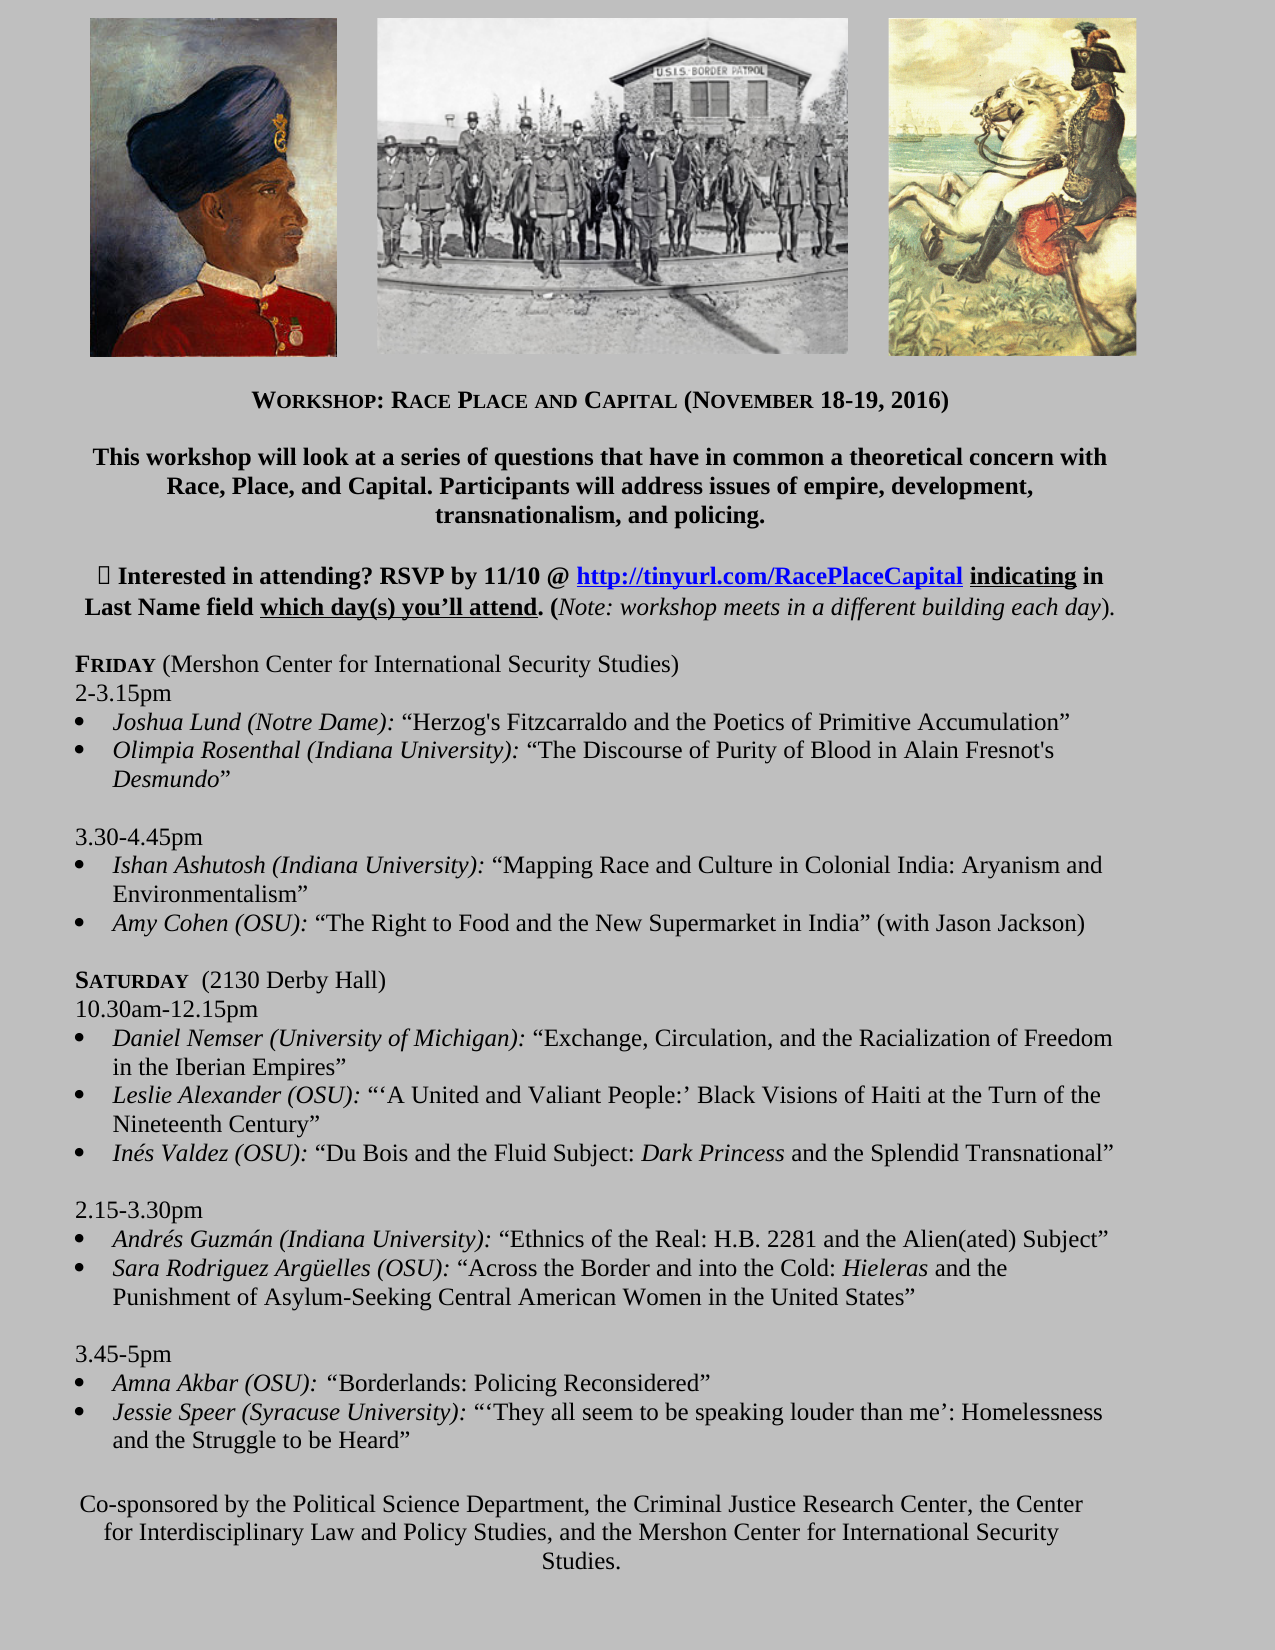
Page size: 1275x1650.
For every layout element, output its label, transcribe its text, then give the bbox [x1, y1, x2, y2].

list Amna Akbar (OSU): “Borderlands: Policing Reconsidered” [75, 1368, 1125, 1397]
text Workshop: Race Place and Capital (November 18-19, 2016) [75, 385, 1125, 414]
text  Interested in attending? RSVP by 11/10 @ http://tinyurl.com/RacePlaceCapital indicating in Last Name field which day(s) you’ll attend. (Note: workshop meets in a different building each day). [75, 557, 1125, 620]
list Daniel Nemser (University of Michigan): “Exchange, Circulation, and the Racialization of Freedom in the Iberian Empires” [75, 1023, 1125, 1080]
list Joshua Lund (Notre Dame): “Herzog's Fitzcarraldo and the Poetics of Primitive Accumulation” [75, 707, 1125, 735]
text 3.45-5pm [75, 1339, 1125, 1368]
text Saturday (2130 Derby Hall) [75, 965, 1125, 994]
text 2-3.15pm [75, 678, 1125, 707]
picture [377, 18, 848, 354]
list Leslie Alexander (OSU): “‘A United and Valiant People:’ Black Visions of Haiti at the Turn of the Nineteenth Century” [75, 1080, 1125, 1138]
list Andrés Guzmán (Indiana University): “Ethnics of the Real: H.B. 2281 and the Alien(ated) Subject” [75, 1224, 1125, 1253]
picture [90, 18, 337, 357]
text 2.15-3.30pm [75, 1195, 1125, 1224]
text 3.30-4.45pm [75, 822, 1125, 850]
list Olimpia Rosenthal (Indiana University): “The Discourse of Purity of Blood in Alain Fresnot's Desmundo” [75, 735, 1125, 793]
text Friday (Mershon Center for International Security Studies) [75, 649, 1125, 678]
list Sara Rodriguez Argüelles (OSU): “Across the Border and into the Cold: Hieleras and the Punishment of Asylum-Seeking Central American Women in the United States” [75, 1253, 1125, 1310]
list Jessie Speer (Syracuse University): “‘They all seem to be speaking louder than me’: Homelessness and the Struggle to be Heard” [75, 1397, 1125, 1454]
list Amy Cohen (OSU): “The Right to Food and the New Supermarket in India” (with Jason Jackson) [75, 908, 1125, 937]
picture [888, 18, 1137, 356]
text This workshop will look at a series of questions that have in common a theoretical concern with Race, Place, and Capital. Participants will address issues of empire, development, transnationalism, and policing. [75, 442, 1125, 529]
list Ishan Ashutosh (Indiana University): “Mapping Race and Culture in Colonial India: Aryanism and Environmentalism” [75, 850, 1125, 908]
text 10.30am-12.15pm [75, 994, 1125, 1023]
list Inés Valdez (OSU): “Du Bois and the Fluid Subject: Dark Princess and the Splendid Transnational” [75, 1138, 1125, 1167]
